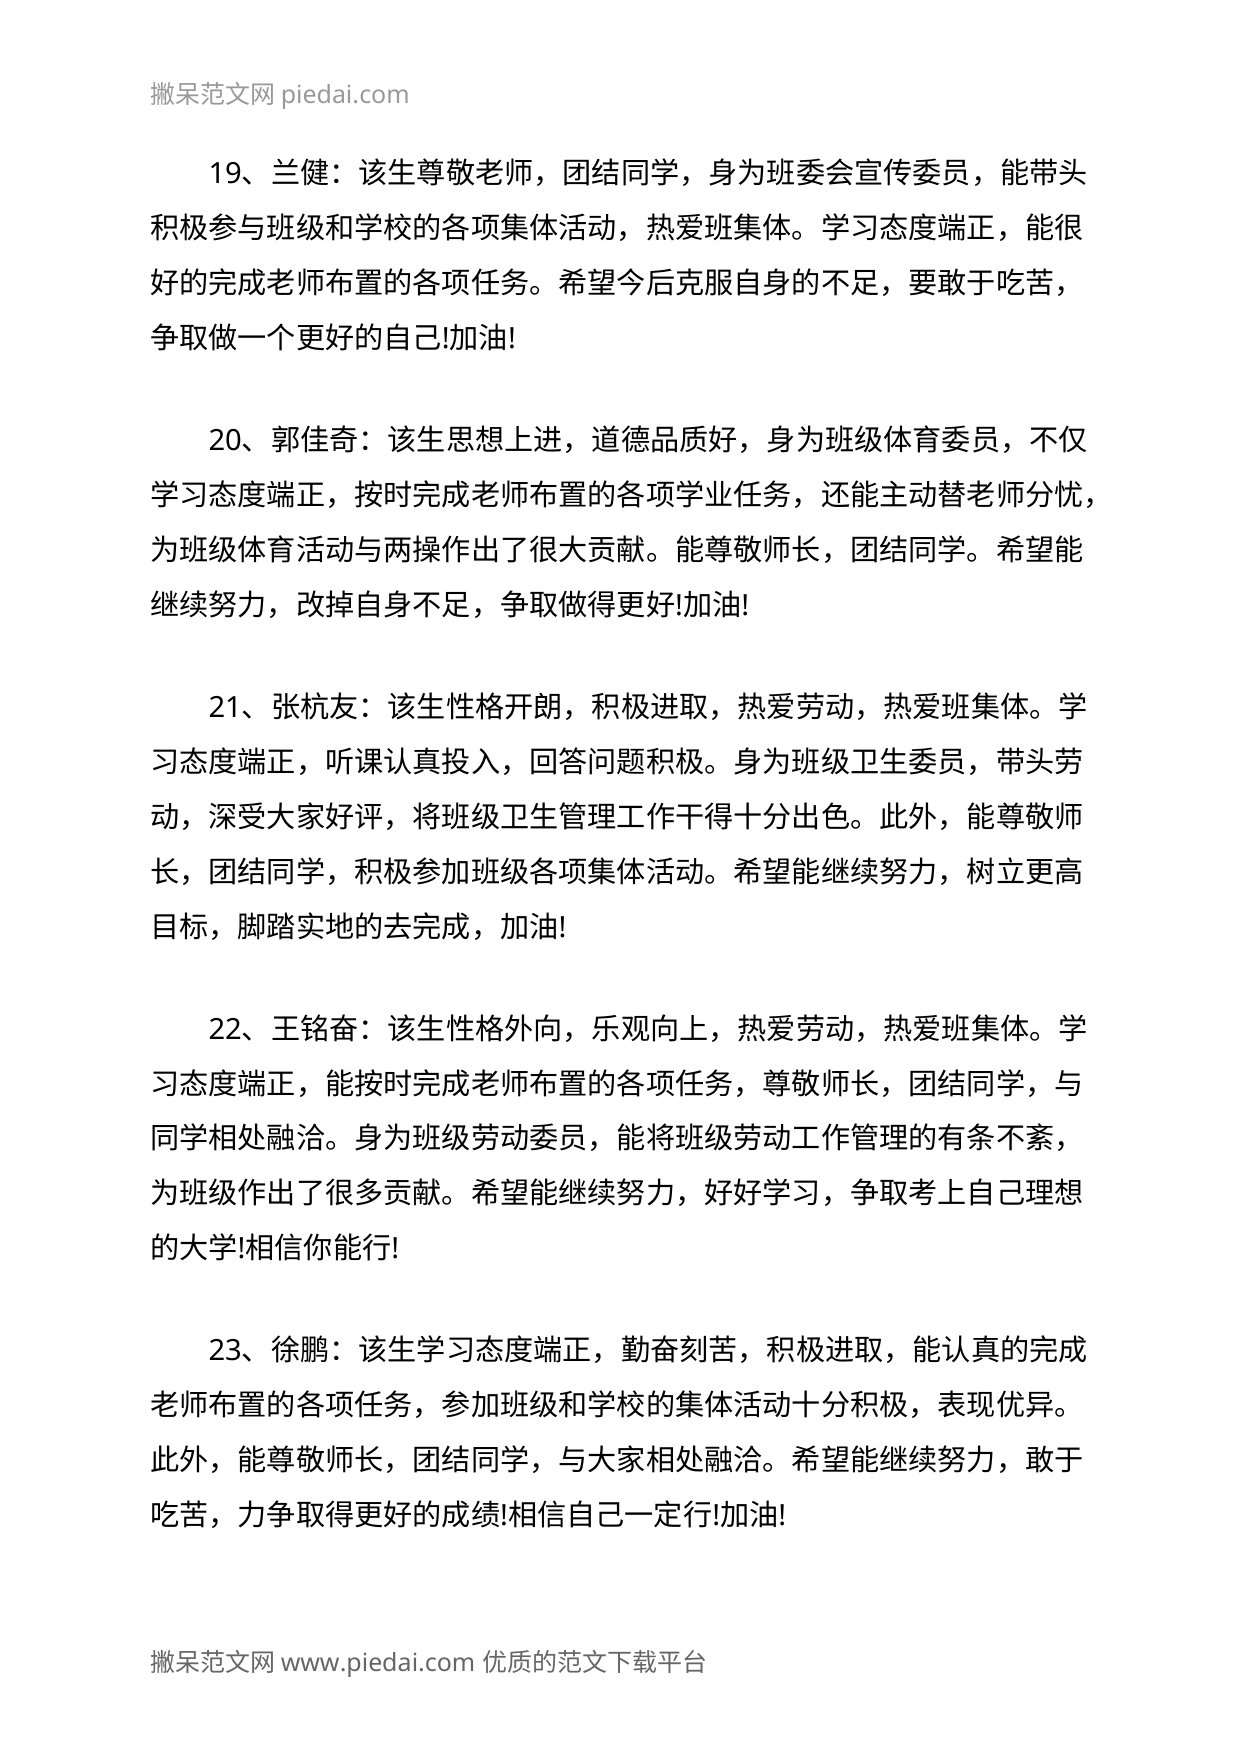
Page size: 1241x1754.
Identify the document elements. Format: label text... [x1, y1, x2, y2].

text 22、王铭奋：该生性格外向，乐观向上，热爱劳动，热爱班集体。学习态度端正，能按时完成老师布置的各项任务，尊敬师长，团结同学，与同学相处融洽。身为班级劳动委员，能将班级劳动工作管理的有条不紊，为班级作出了很多贡献。希望能继续努力，好好学习，争取考上自己理想的大学!相信你能行! [150, 1005, 1090, 1267]
text 20、郭佳奇：该生思想上进，道德品质好，身为班级体育委员，不仅学习态度端正，按时完成老师布置的各项学业任务，还能主动替老师分忧，为班级体育活动与两操作出了很大贡献。能尊敬师长，团结同学。希望能继续努力，改掉自身不足，争取做得更好!加油! [150, 417, 1090, 624]
text 21、张杭友：该生性格开朗，积极进取，热爱劳动，热爱班集体。学习态度端正，听课认真投入，回答问题积极。身为班级卫生委员，带头劳动，深受大家好评，将班级卫生管理工作干得十分出色。此外，能尊敬师长，团结同学，积极参加班级各项集体活动。希望能继续努力，树立更高目标，脚踏实地的去完成，加油! [150, 683, 1090, 946]
text 19、兰健：该生尊敬老师，团结同学，身为班委会宣传委员，能带头积极参与班级和学校的各项集体活动，热爱班集体。学习态度端正，能很好的完成老师布置的各项任务。希望今后克服自身的不足，要敢于吃苦，争取做一个更好的自己!加油! [150, 150, 1090, 357]
text 23、徐鹏：该生学习态度端正，勤奋刻苦，积极进取，能认真的完成老师布置的各项任务，参加班级和学校的集体活动十分积极，表现优异。此外，能尊敬师长，团结同学，与大家相处融洽。希望能继续努力，敢于吃苦，力争取得更好的成绩!相信自己一定行!加油! [150, 1327, 1090, 1534]
